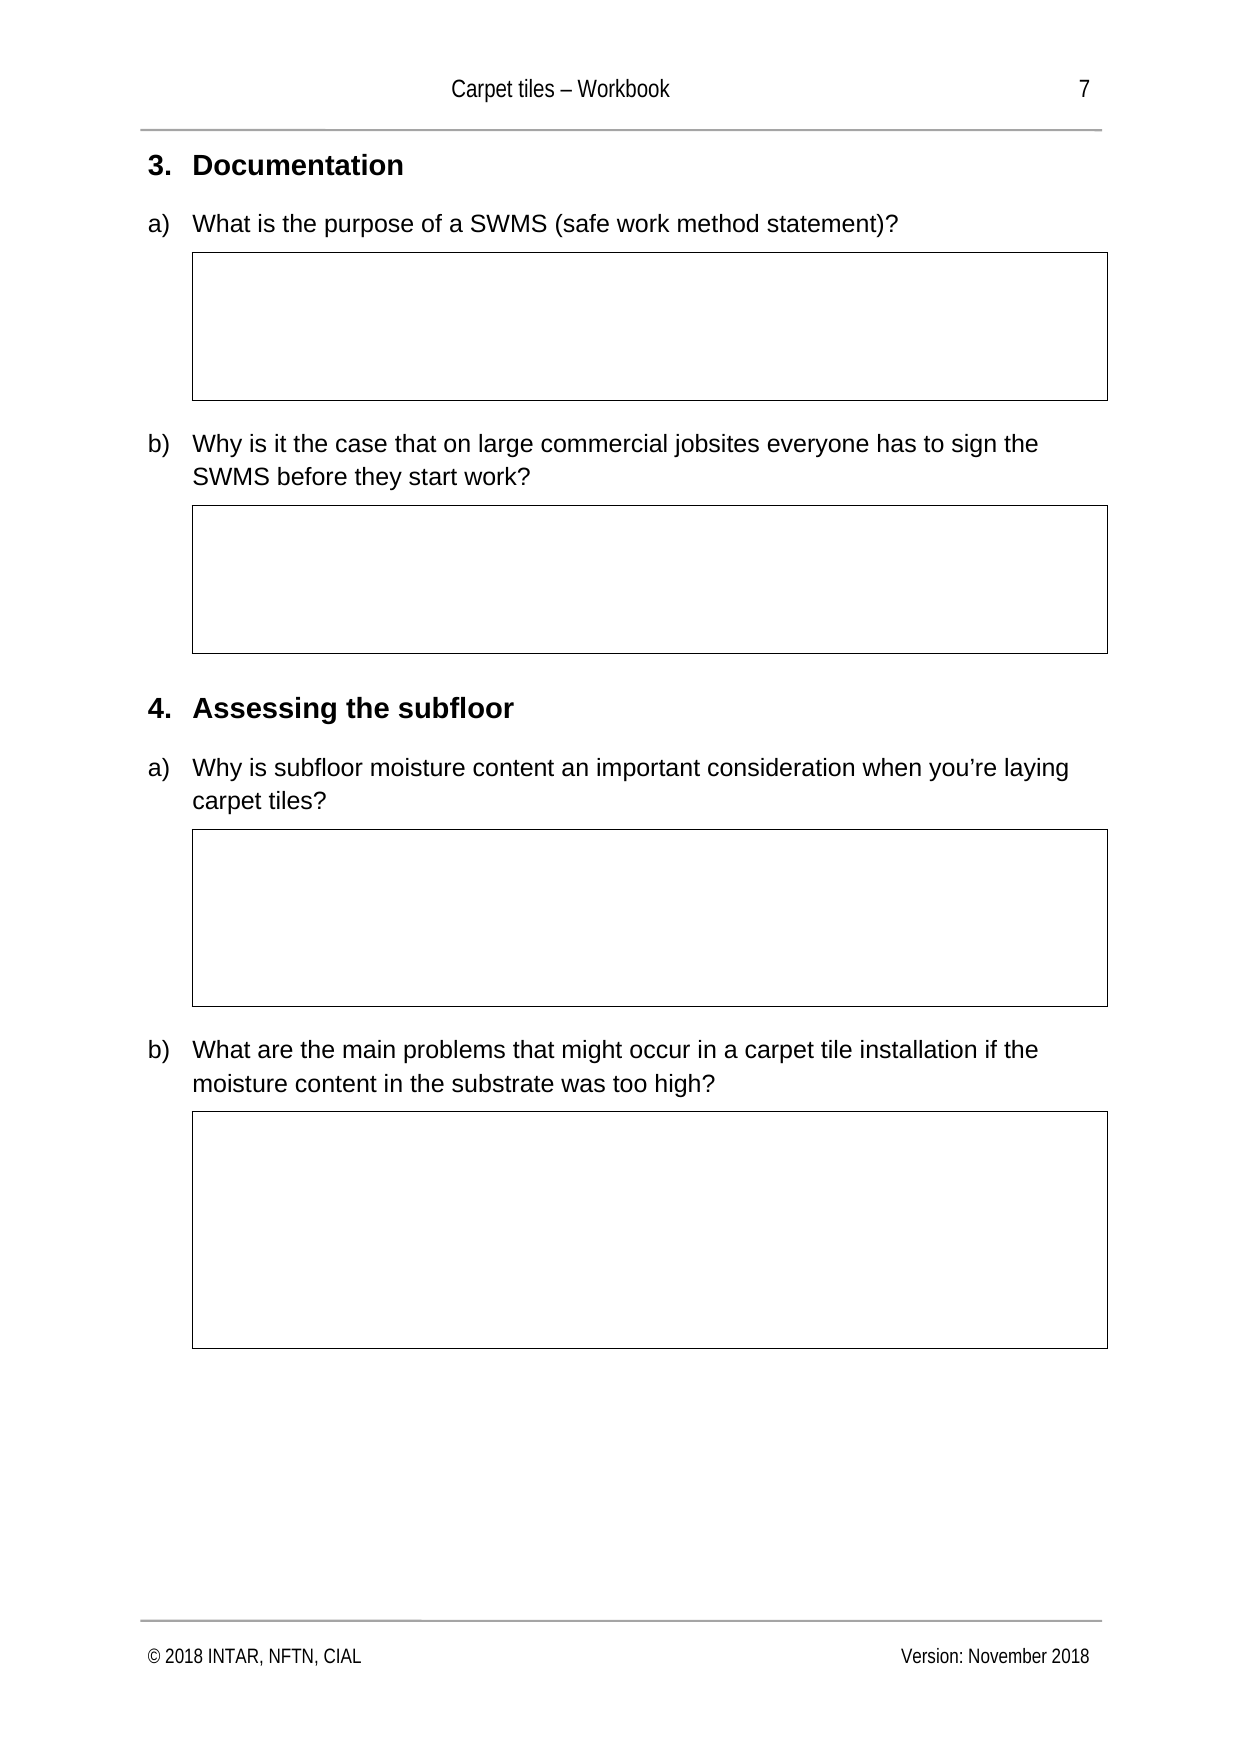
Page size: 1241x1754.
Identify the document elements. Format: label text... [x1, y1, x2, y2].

table_header [193, 506, 1107, 652]
list Why is it the case that on large commercial jobsites everyone has to sign the SWMS before they start work? [148, 426, 1092, 492]
subtitle 3. Documentation [148, 148, 1092, 181]
list What are the main problems that might occur in a carpet tile installation if the moisture content in the substrate was too high? [148, 1032, 1092, 1099]
list Why is subfloor moisture content an important consideration when you’re laying carpet tiles? [148, 749, 1092, 816]
table_header [193, 830, 1107, 1006]
table_header [193, 253, 1107, 400]
table_header [193, 1112, 1107, 1347]
list What is the purpose of a SWMS (safe work method statement)? [148, 206, 1092, 239]
subtitle 4. Assessing the subfloor [148, 691, 1092, 724]
